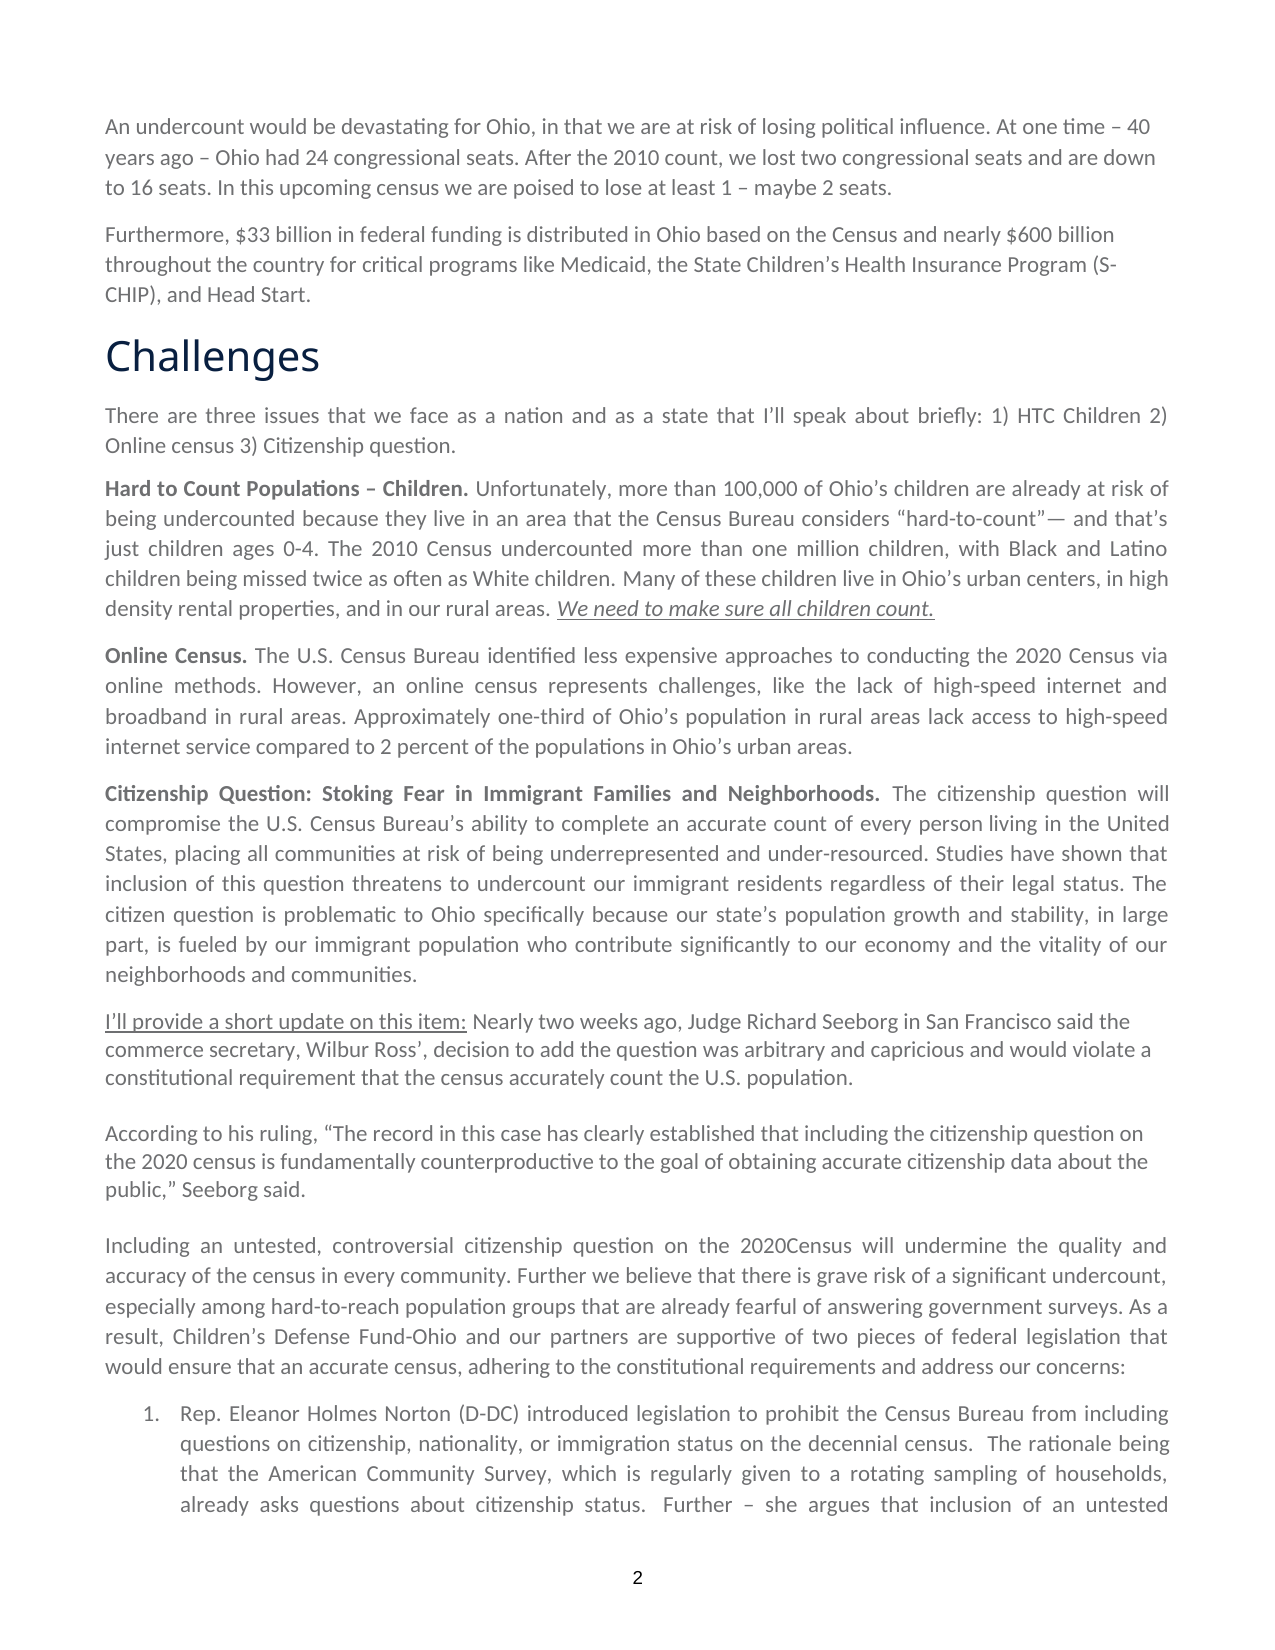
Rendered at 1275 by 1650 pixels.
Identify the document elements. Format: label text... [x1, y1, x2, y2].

text Furthermore, $33 billion in federal funding is distributed in Ohio based on the Census and nearly $600 billion throughout the country for critical programs like Medicaid, the State Children’s Health Insurance Program (S-CHIP), and Head Start. [105, 220, 1170, 308]
text Online Census. The U.S. Census Bureau identified less expensive approaches to conducting the 2020 Census via online methods. However, an online census represents challenges, like the lack of high-speed internet and broadband in rural areas. Approximately one-third of Ohio’s population in rural areas lack access to high-speed internet service compared to 2 percent of the populations in Ohio’s urban areas. [105, 641, 1170, 760]
text Hard to Count Populations – Children. Unfortunately, more than 100,000 of Ohio’s children are already at risk of being undercounted because they live in an area that the Census Bureau considers “hard-to-count”— and that’s just children ages 0-4. The 2010 Census undercounted more than one million children, with Black and Latino children being missed twice as often as White children. Many of these children live in Ohio’s urban centers, in high density rental properties, and in our rural areas. We need to make sure all children count. [105, 474, 1170, 623]
text Challenges [105, 327, 1170, 384]
text I’ll provide a short update on this item: Nearly two weeks ago, Judge Richard Seeborg in San Francisco said the commerce secretary, Wilbur Ross’, decision to add the question was arbitrary and capricious and would violate a constitutional requirement that the census accurately count the U.S. population. [105, 1007, 1170, 1091]
text According to his ruling, “The record in this case has clearly established that including the citizenship question on the 2020 census is fundamentally counterproductive to the goal of obtaining accurate citizenship data about the public,” Seeborg said. [105, 1119, 1170, 1203]
text An undercount would be devastating for Ohio, in that we are at risk of losing political influence. At one time – 40 years ago – Ohio had 24 congressional seats. After the 2010 count, we lost two congressional seats and are down to 16 seats. In this upcoming census we are poised to lose at least 1 – maybe 2 seats. [105, 112, 1170, 201]
text Including an untested, controversial citizenship question on the 2020Census will undermine the quality and accuracy of the census in every community. Further we believe that there is grave risk of a significant undercount, especially among hard-to-reach population groups that are already fearful of answering government surveys. As a result, Children’s Defense Fund-Ohio and our partners are supportive of two pieces of federal legislation that would ensure that an accurate census, adhering to the constitutional requirements and address our concerns: [105, 1231, 1170, 1380]
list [142, 1399, 1170, 1518]
text Citizenship Question: Stoking Fear in Immigrant Families and Neighborhoods. The citizenship question will compromise the U.S. Census Bureau’s ability to complete an accurate count of every person living in the United States, placing all communities at risk of being underrepresented and under-resourced. Studies have shown that inclusion of this question threatens to undercount our immigrant residents regardless of their legal status. The citizen question is problematic to Ohio specifically because our state’s population growth and stability, in large part, is fueled by our immigrant population who contribute significantly to our economy and the vitality of our neighborhoods and communities. [105, 779, 1170, 988]
text There are three issues that we face as a nation and as a state that I’ll speak about briefly: 1) HTC Children 2) Online census 3) Citizenship question. [105, 401, 1170, 459]
